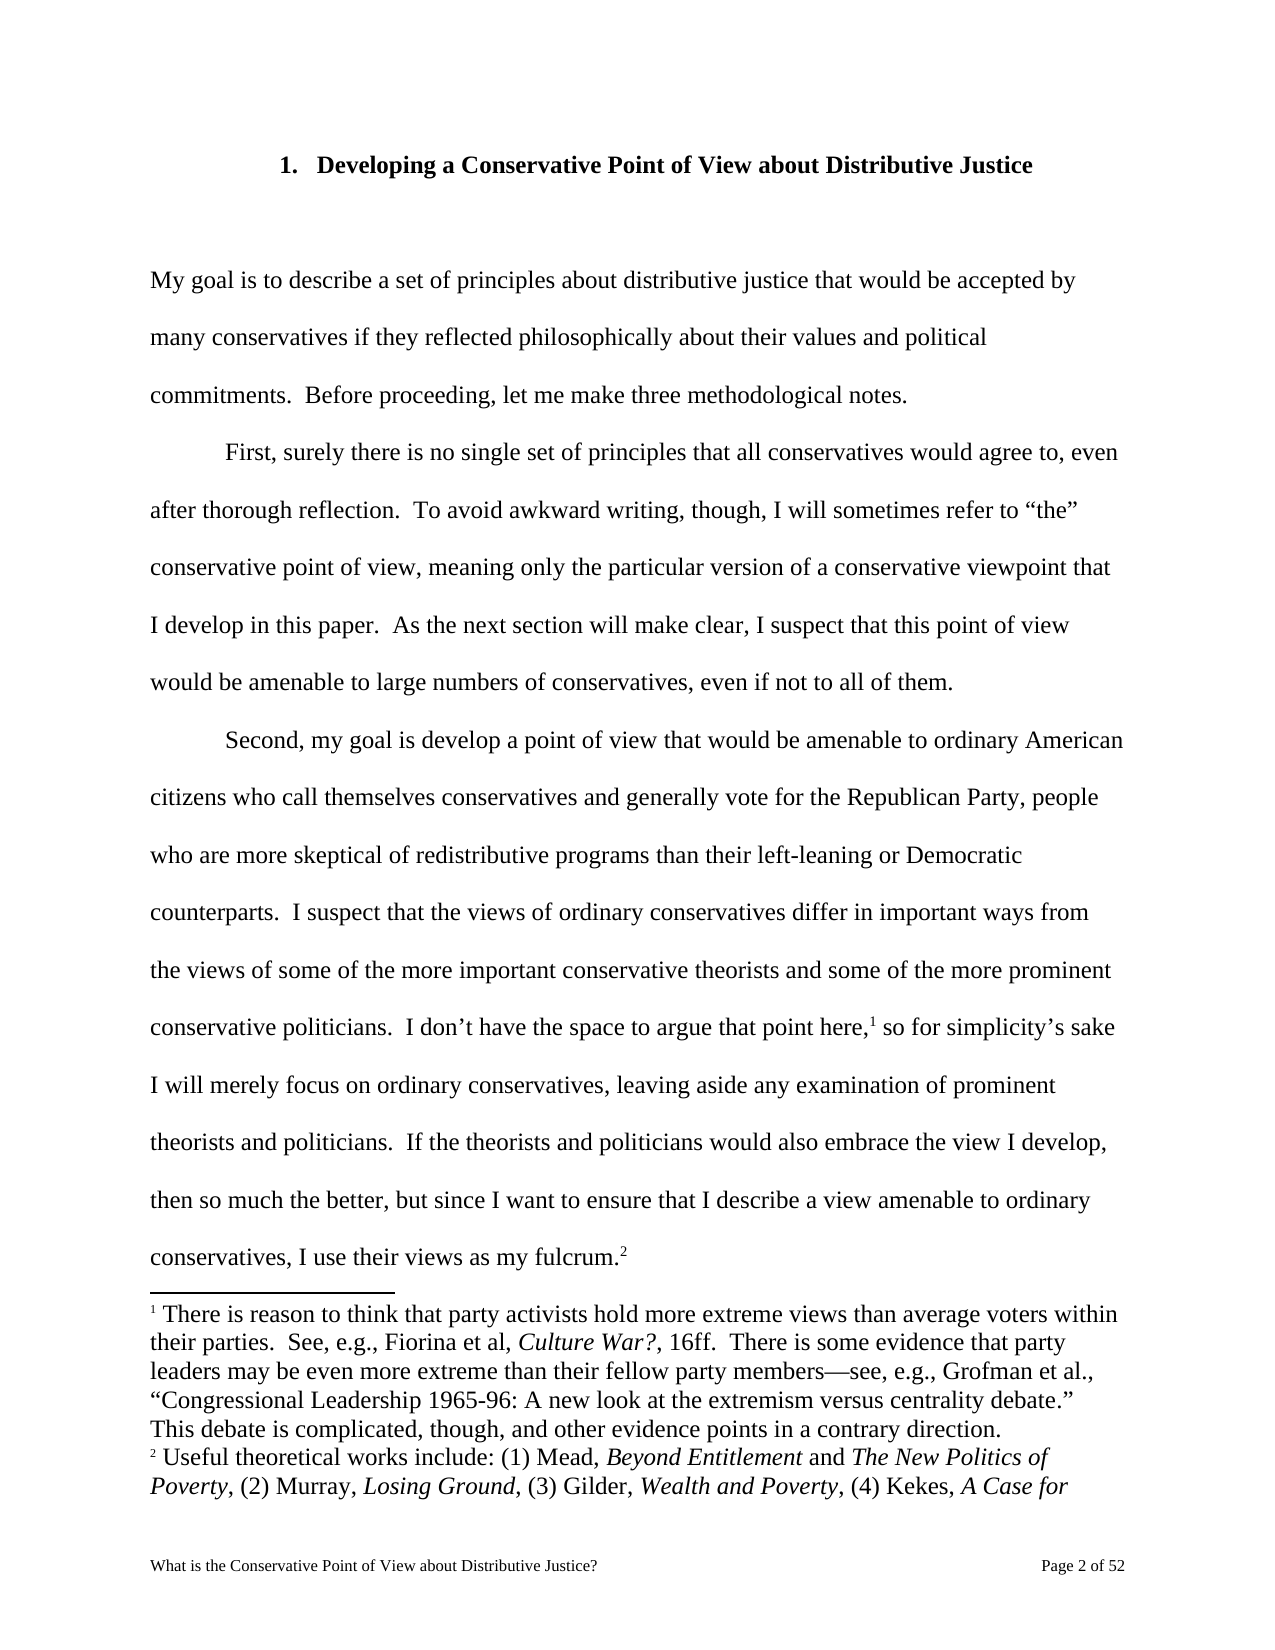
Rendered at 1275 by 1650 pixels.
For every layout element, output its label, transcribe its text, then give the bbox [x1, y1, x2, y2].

text Second, my goal is develop a point of view that would be amenable to ordinary American citizens who call themselves conservatives and generally vote for the Republican Party, people who are more skeptical of redistributive programs than their left-leaning or Democratic counterparts. I suspect that the views of ordinary conservatives differ in important ways from the views of some of the more important conservative theorists and some of the more prominent conservative politicians. I don’t have the space to argue that point here, so for simplicity’s sake I will merely focus on ordinary conservatives, leaving aside any examination of prominent theorists and politicians. If the theorists and politicians would also embrace the view I develop, then so much the better, but since I want to ensure that I describe a view amenable to ordinary conservatives, I use their views as my fulcrum. [150, 725, 1125, 1271]
list Developing a Conservative Point of View about Distributive Justice [187, 150, 1125, 179]
text First, surely there is no single set of principles that all conservatives would agree to, even after thorough reflection. To avoid awkward writing, though, I will sometimes refer to “the” conservative point of view, meaning only the particular version of a conservative viewpoint that I develop in this paper. As the next section will make clear, I suspect that this point of view would be amenable to large numbers of conservatives, even if not to all of them. [150, 437, 1125, 696]
text My goal is to describe a set of principles about distributive justice that would be accepted by many conservatives if they reflected philosophically about their values and political commitments. Before proceeding, let me make three methodological notes. [150, 265, 1125, 409]
